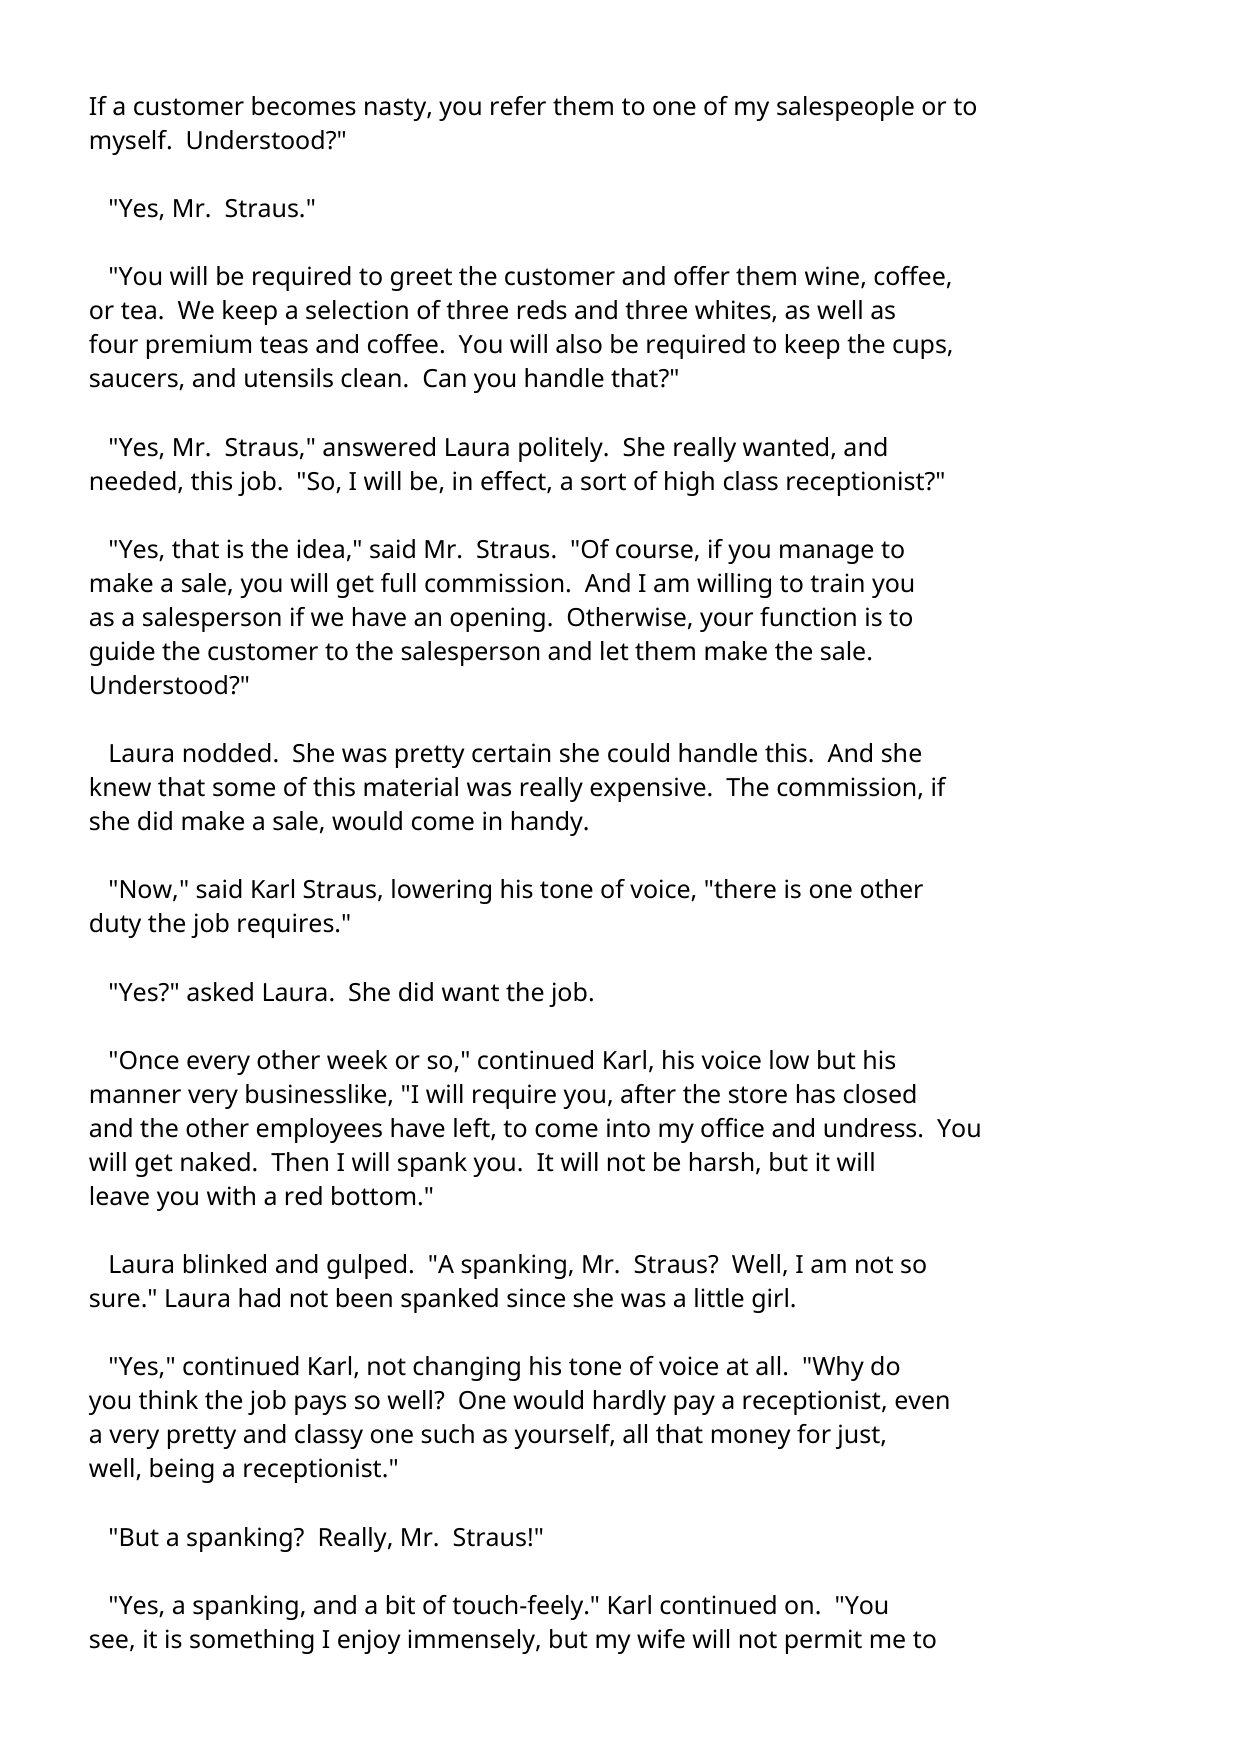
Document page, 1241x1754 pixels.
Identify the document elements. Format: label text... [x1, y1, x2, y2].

text well, being a receptionist." [89, 1451, 1152, 1485]
text will get naked. Then I will spank you. It will not be harsh, but it will [89, 1144, 1152, 1179]
text "Once every other week or so," continued Karl, his voice low but his [89, 1042, 1152, 1076]
text duty the job requires." [89, 906, 1152, 940]
text Laura nodded. She was pretty certain she could handle this. And she [89, 736, 1152, 770]
text Understood?" [89, 668, 1152, 702]
text leave you with a red bottom." [89, 1179, 1152, 1213]
text "Yes?" asked Laura. She did want the job. [89, 974, 1152, 1008]
text "You will be required to greet the customer and offer them wine, coffee, [89, 259, 1152, 293]
text and the other employees have left, to come into my office and undress. You [89, 1111, 1152, 1144]
text "But a spanking? Really, Mr. Straus!" [89, 1519, 1152, 1553]
text "Yes," continued Karl, not changing his tone of voice at all. "Why do [89, 1349, 1152, 1383]
text see, it is something I enjoy immensely, but my wife will not permit me to [89, 1621, 1152, 1656]
text needed, this job. "So, I will be, in effect, a sort of high class receptionist?" [89, 463, 1152, 497]
text you think the job pays so well? One would hardly pay a receptionist, even [89, 1383, 1152, 1417]
text "Yes, that is the idea," said Mr. Straus. "Of course, if you manage to [89, 531, 1152, 566]
text guide the customer to the salesperson and let them make the sale. [89, 634, 1152, 668]
text sure." Laura had not been spanked since she was a little girl. [89, 1281, 1152, 1315]
text four premium teas and coffee. You will also be required to keep the cups, [89, 327, 1152, 361]
text "Now," said Karl Straus, lowering his tone of voice, "there is one other [89, 872, 1152, 906]
text If a customer becomes nasty, you refer them to one of my salespeople or to [89, 89, 1152, 123]
text "Yes, a spanking, and a bit of touch-feely." Karl continued on. "You [89, 1587, 1152, 1621]
text "Yes, Mr. Straus." [89, 191, 1152, 225]
text "Yes, Mr. Straus," answered Laura politely. She really wanted, and [89, 429, 1152, 463]
text Laura blinked and gulped. "A spanking, Mr. Straus? Well, I am not so [89, 1247, 1152, 1281]
text she did make a sale, would come in handy. [89, 804, 1152, 838]
text knew that some of this material was really expensive. The commission, if [89, 770, 1152, 804]
text make a sale, you will get full commission. And I am willing to train you [89, 566, 1152, 599]
text as a salesperson if we have an opening. Otherwise, your function is to [89, 599, 1152, 634]
text myself. Understood?" [89, 123, 1152, 157]
text a very pretty and classy one such as yourself, all that money for just, [89, 1417, 1152, 1451]
text or tea. We keep a selection of three reds and three whites, as well as [89, 293, 1152, 327]
text saucers, and utensils clean. Can you handle that?" [89, 361, 1152, 395]
text manner very businesslike, "I will require you, after the store has closed [89, 1076, 1152, 1111]
